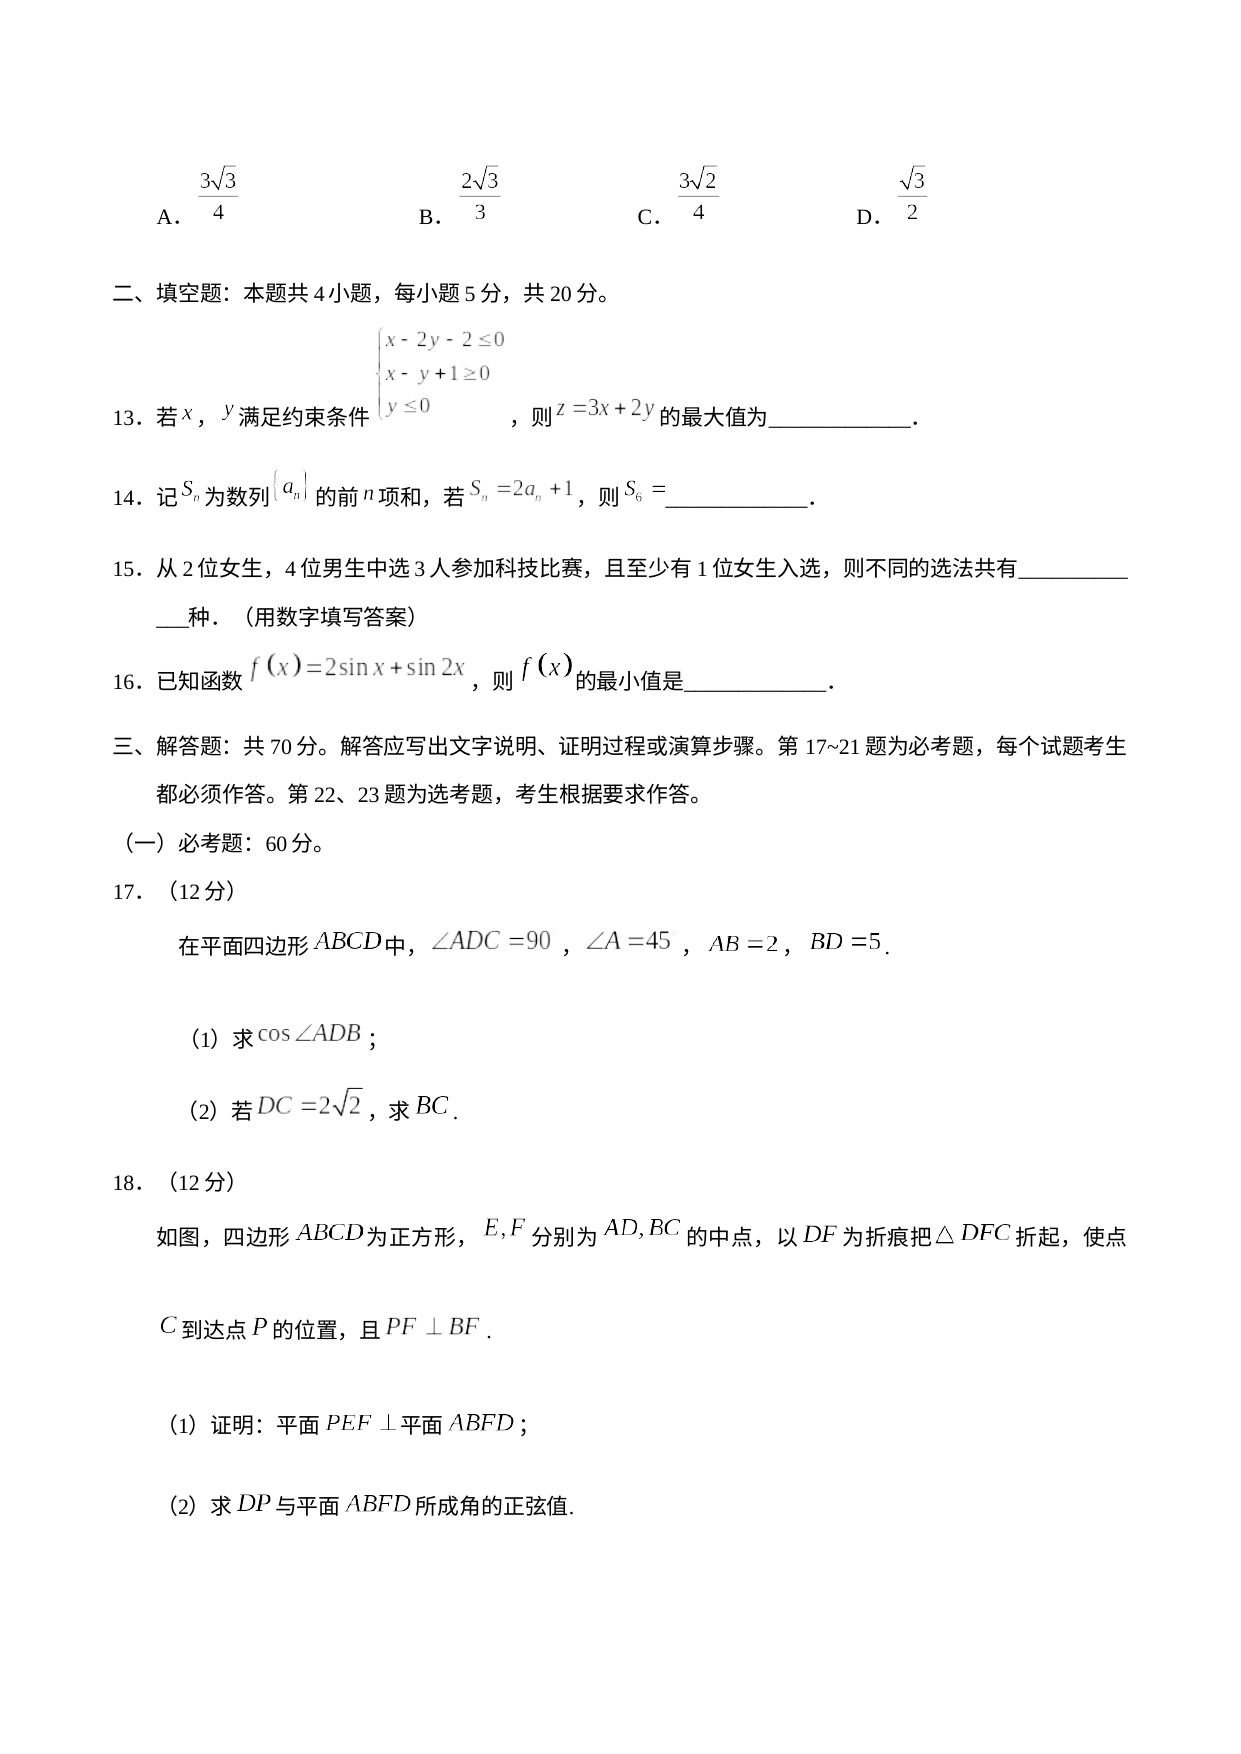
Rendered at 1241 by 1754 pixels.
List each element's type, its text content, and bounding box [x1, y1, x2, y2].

text （2）求与平面所成角的正弦值. [112, 1472, 1128, 1537]
text （2）若，求. [177, 1084, 1128, 1149]
text 在平面四边形中，，，，. [112, 922, 1128, 987]
text （1）证明：平面平面； [112, 1391, 1128, 1456]
text 二、填空题：本题共4小题，每小题5分，共20分。 [112, 275, 1128, 308]
text A． B． C． D． [156, 162, 1128, 259]
text 三、解答题：共70分。解答应写出文字说明、证明过程或演算步骤。第17~21题为必考题，每个试题考生都必须作答。第22、23题为选考题，考生根据要求作答。 [112, 728, 1128, 809]
text 18．（12分） [112, 1164, 1128, 1197]
text （一）必考题：60分。 [112, 825, 1128, 858]
text 13．若，满足约束条件，则的最大值为_____________． [112, 324, 1128, 454]
text 如图，四边形为正方形，分别为的中点，以为折痕把折起，使点到达点的位置，且. [156, 1213, 1128, 1375]
text （1）求； [178, 1003, 1128, 1068]
text 14．记为数列的前项和，若，则_____________． [112, 469, 1128, 534]
text 17．（12分） [112, 874, 1128, 906]
text 15．从2位女生，4位男生中选3人参加科技比赛，且至少有1位女生入选，则不同的选法共有_____________种．（用数字填写答案） [112, 550, 1128, 632]
text 16．已知函数，则的最小值是_____________． [112, 647, 1128, 712]
